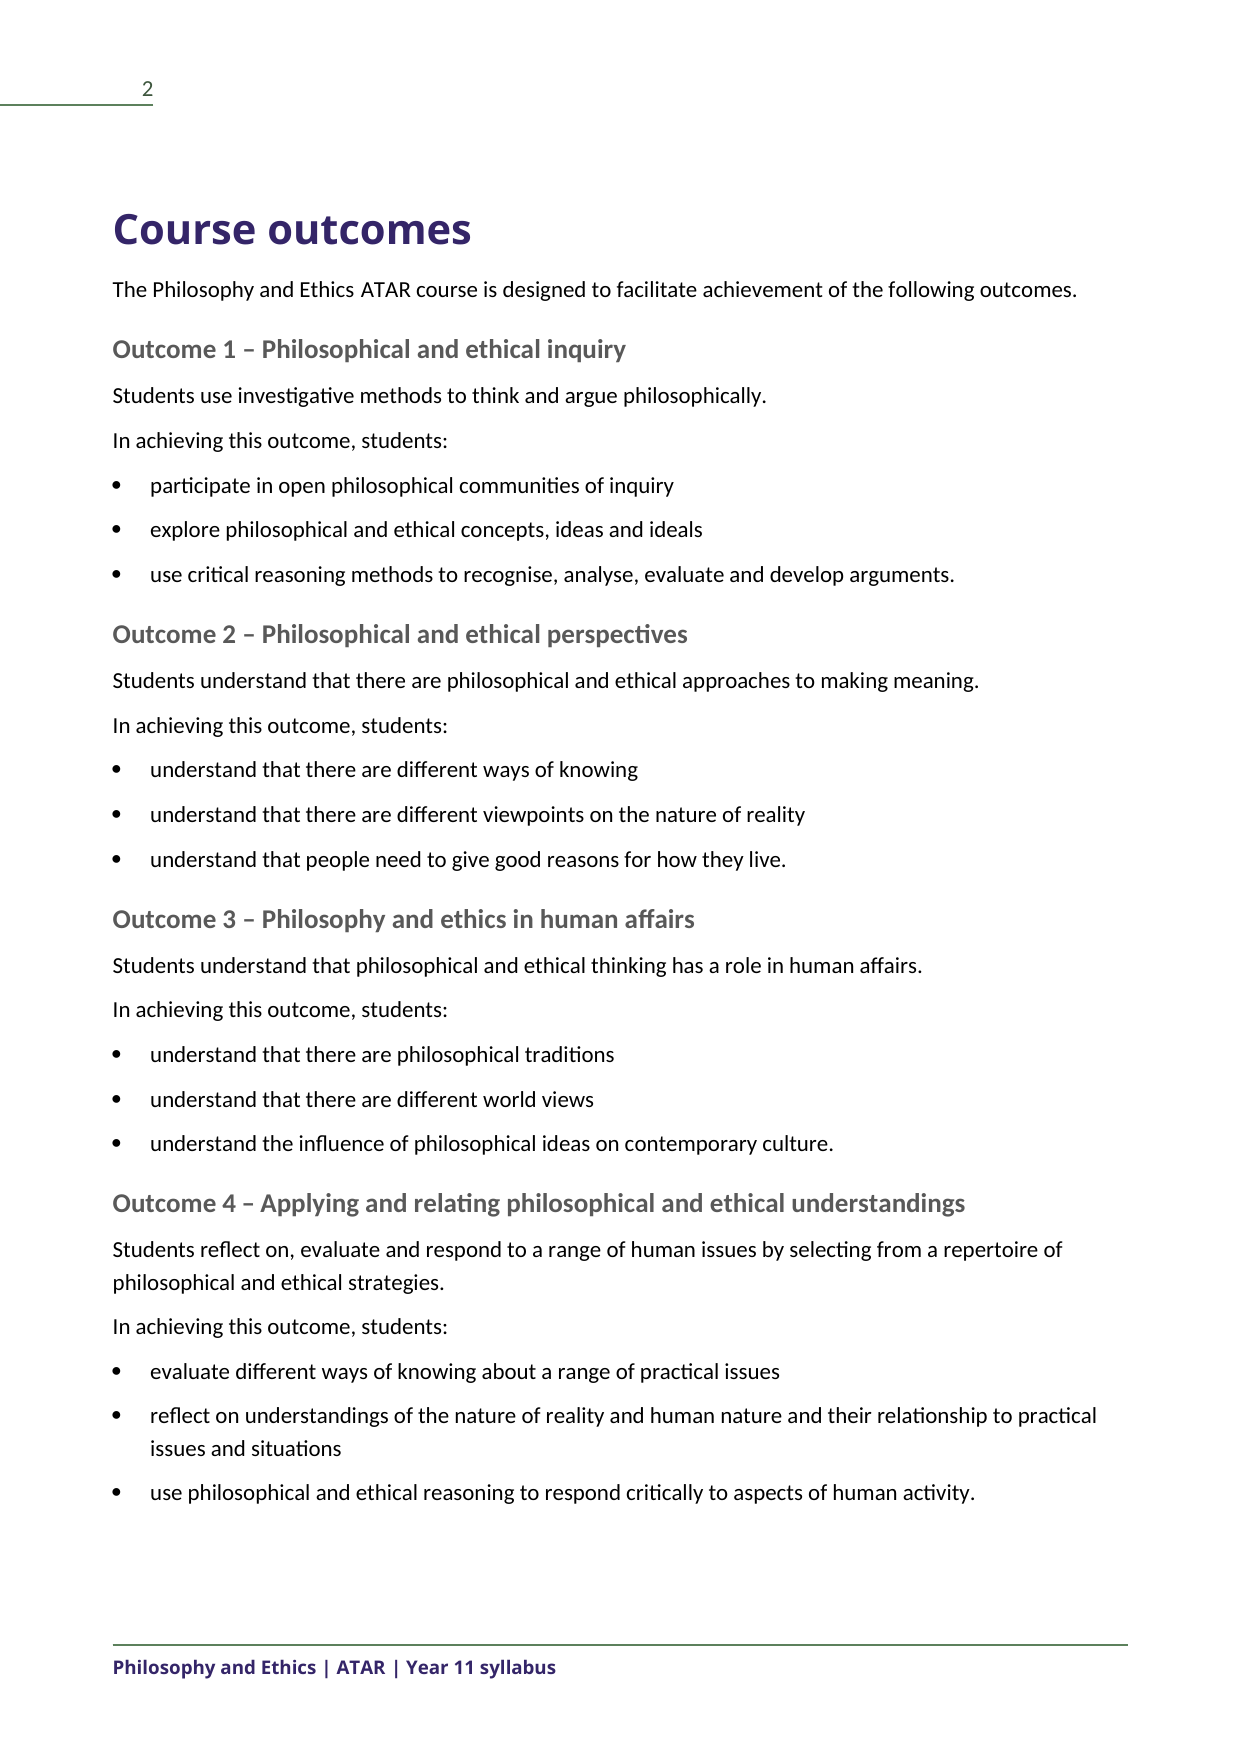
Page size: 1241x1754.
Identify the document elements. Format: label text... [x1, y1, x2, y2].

text Students understand that philosophical and ethical thinking has a role in human affairs. [112, 951, 1128, 979]
subtitle Outcome 1 – Philosophical and ethical inquiry [112, 333, 1128, 366]
list participate in open philosophical communities of inquiry [112, 471, 1128, 499]
list understand that there are different viewpoints on the nature of reality [112, 800, 1128, 828]
subtitle Course outcomes [112, 200, 1128, 257]
text In achieving this outcome, students: [112, 426, 1128, 454]
list explore philosophical and ethical concepts, ideas and ideals [112, 515, 1128, 543]
text The Philosophy and Ethics ATAR course is designed to facilitate achievement of the following outcomes. [112, 275, 1128, 303]
list understand that there are different ways of knowing [112, 755, 1128, 783]
text In achieving this outcome, students: [112, 995, 1128, 1023]
subtitle Outcome 2 – Philosophical and ethical perspectives [112, 617, 1128, 650]
list evaluate different ways of knowing about a range of practical issues [112, 1357, 1128, 1385]
text Students use investigative methods to think and argue philosophically. [112, 381, 1128, 409]
list understand the influence of philosophical ideas on contemporary culture. [112, 1129, 1128, 1157]
list use critical reasoning methods to recognise, analyse, evaluate and develop arguments. [112, 560, 1128, 588]
list understand that people need to give good reasons for how they live. [112, 845, 1128, 873]
list understand that there are different world views [112, 1085, 1128, 1113]
text Students reflect on, evaluate and respond to a range of human issues by selecting from a repertoire of philosophical and ethical strategies. [112, 1235, 1128, 1296]
text Students understand that there are philosophical and ethical approaches to making meaning. [112, 666, 1128, 694]
list use philosophical and ethical reasoning to respond critically to aspects of human activity. [112, 1478, 1128, 1507]
text Outcome 4 – Applying and relating philosophical and ethical understandings [112, 1187, 1128, 1220]
text In achieving this outcome, students: [112, 1312, 1128, 1340]
list reflect on understandings of the nature of reality and human nature and their relationship to practical issues and situations [112, 1402, 1128, 1462]
text In achieving this outcome, students: [112, 711, 1128, 739]
list understand that there are philosophical traditions [112, 1040, 1128, 1068]
subtitle Outcome 3 – Philosophy and ethics in human affairs [112, 902, 1128, 935]
